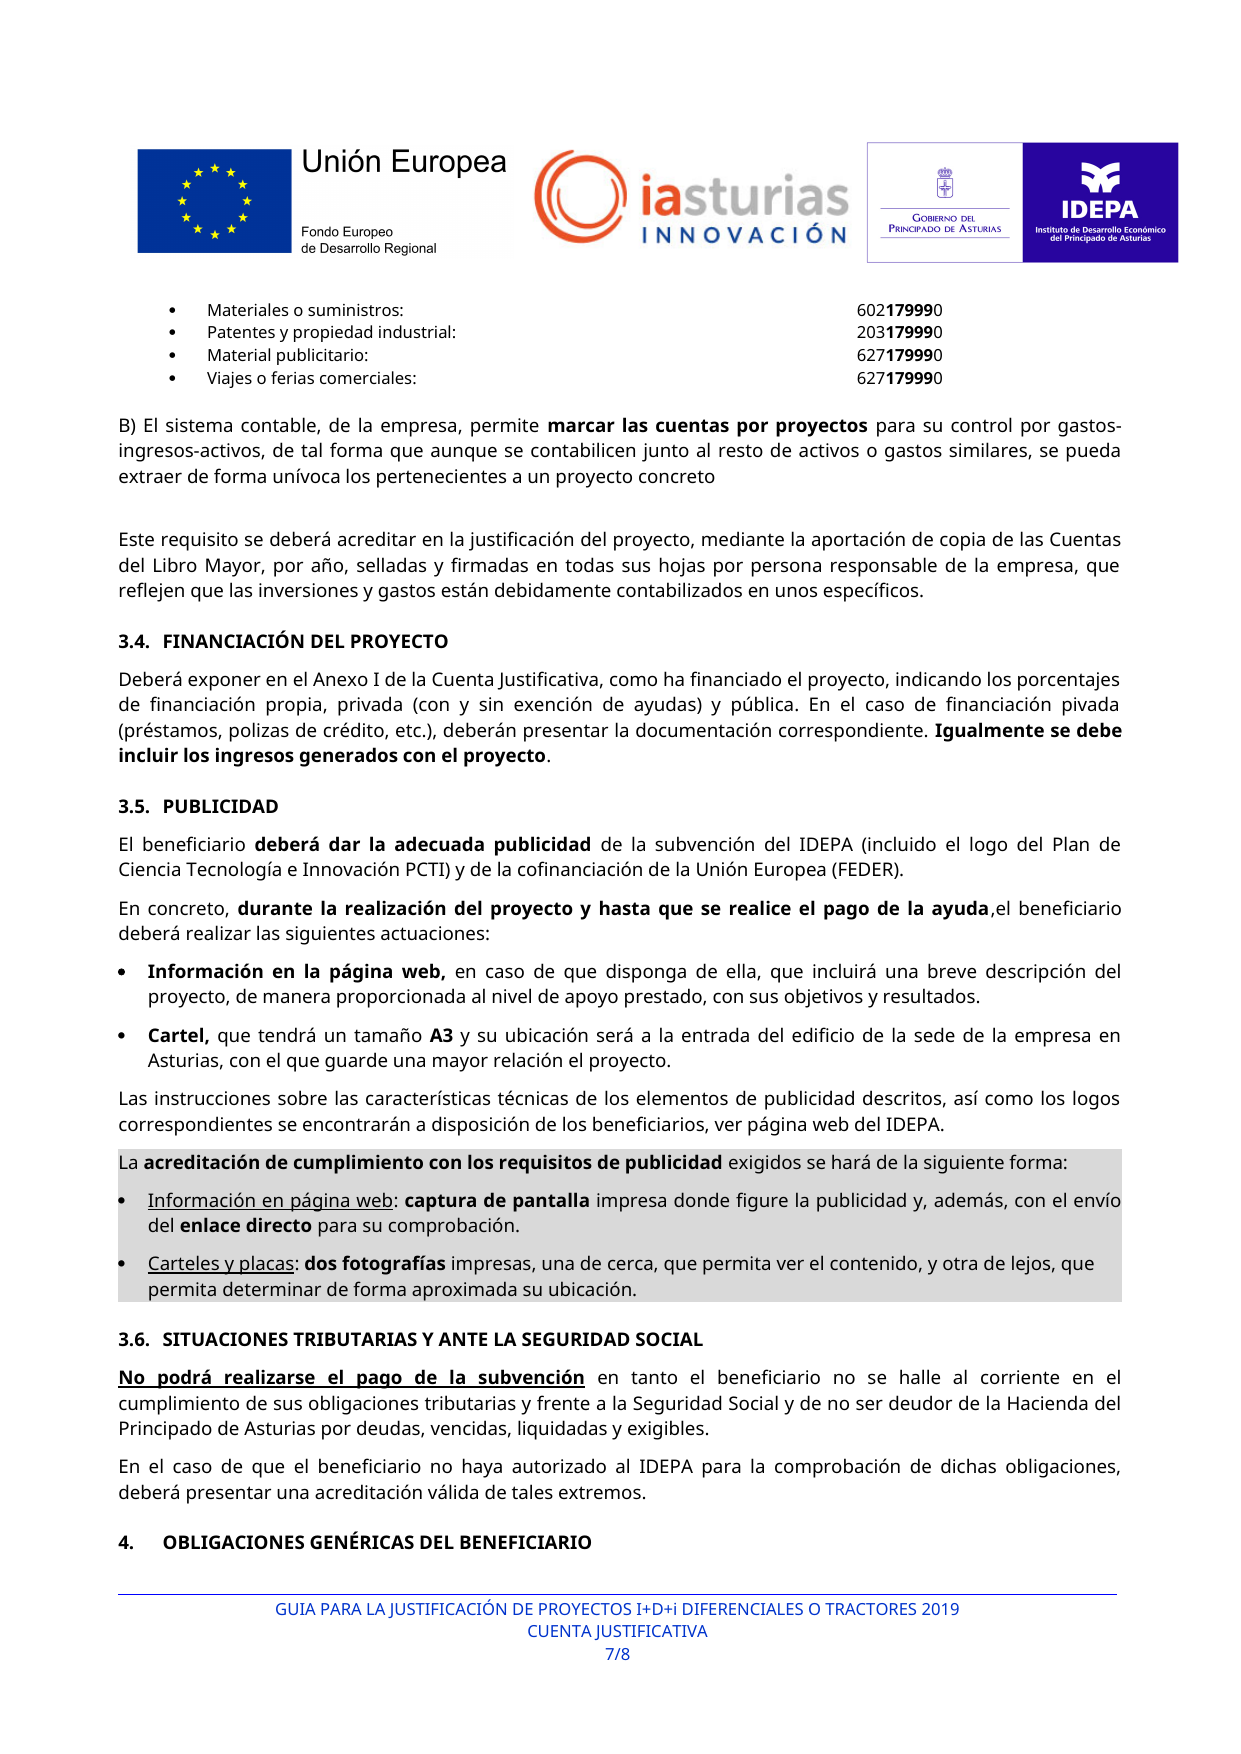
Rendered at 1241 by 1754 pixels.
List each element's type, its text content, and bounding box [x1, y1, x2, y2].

list Material publicitario: 627179990 [169, 344, 1122, 367]
list Cartel, que tendrá un tamaño A3 y su ubicación será a la entrada del edificio de la sede de la empresa en Asturias, con el que guarde una mayor relación el proyecto. [118, 1022, 1122, 1073]
text Las instrucciones sobre las características técnicas de los elementos de publicidad descritos, así como los logos correspondientes se encontrarán a disposición de los beneficiarios, ver página web del IDEPA. [118, 1085, 1122, 1136]
text No podrá realizarse el pago de la subvención en tanto el beneficiario no se halle al corriente en el cumplimiento de sus obligaciones tributarias y frente a la Seguridad Social y de no ser deudor de la Hacienda del Principado de Asturias por deudas, vencidas, liquidadas y exigibles. [118, 1364, 1122, 1441]
text El beneficiario deberá dar la adecuada publicidad de la subvención del IDEPA (incluido el logo del Plan de Ciencia Tecnología e Innovación PCTI) y de la cofinanciación de la Unión Europea (FEDER). [118, 831, 1122, 882]
picture [524, 141, 855, 263]
list PUBLICIDAD [118, 793, 1122, 819]
list Patentes y propiedad industrial: 203179990 [169, 321, 1122, 344]
list FINANCIACIÓN DEL PROYECTO [118, 628, 1122, 654]
picture [866, 141, 1179, 263]
text Este requisito se deberá acreditar en la justificación del proyecto, mediante la aportación de copia de las Cuentas del Libro Mayor, por año, selladas y firmadas en todas sus hojas por persona responsable de la empresa, que reflejen que las inversiones y gastos están debidamente contabilizados en unos específicos. [118, 527, 1122, 603]
list Información en la página web, en caso de que disponga de ella, que incluirá una breve descripción del proyecto, de manera proporcionada al nivel de apoyo prestado, con sus objetivos y resultados. [118, 958, 1122, 1009]
picture [129, 145, 514, 259]
list Información en página web: captura de pantalla impresa donde figure la publicidad y, además, con el envío del enlace directo para su comprobación. [118, 1187, 1122, 1238]
list SITUACIONES TRIBUTARIAS Y ANTE LA SEGURIDAD SOCIAL [118, 1327, 1122, 1352]
list Materiales o suministros: 602179990 [169, 298, 1122, 321]
list Carteles y placas: dos fotografías impresas, una de cerca, que permita ver el contenido, y otra de lejos, que permita determinar de forma aproximada su ubicación. [118, 1251, 1122, 1302]
list OBLIGACIONES GENÉRICAS DEL BENEFICIARIO [118, 1530, 1122, 1555]
text En concreto, durante la realización del proyecto y hasta que se realice el pago de la ayuda,el beneficiario deberá realizar las siguientes actuaciones: [118, 895, 1122, 946]
text En el caso de que el beneficiario no haya autorizado al IDEPA para la comprobación de dichas obligaciones, deberá presentar una acreditación válida de tales extremos. [118, 1454, 1122, 1505]
list Deberá exponer en el Anexo I de la Cuenta Justificativa, como ha financiado el proyecto, indicando los porcentajes de financiación propia, privada (con y sin exención de ayudas) y pública. En el caso de financiación pivada (préstamos, polizas de crédito, etc.), deberán presentar la documentación correspondiente. Igualmente se debe incluir los ingresos generados con el proyecto. [118, 666, 1122, 768]
text La acreditación de cumplimiento con los requisitos de publicidad exigidos se hará de la siguiente forma: [118, 1149, 1122, 1174]
text B) El sistema contable, de la empresa, permite marcar las cuentas por proyectos para su control por gastos-ingresos-activos, de tal forma que aunque se contabilicen junto al resto de activos o gastos similares, se pueda extraer de forma unívoca los pertenecientes a un proyecto concreto [118, 412, 1122, 488]
list Viajes o ferias comerciales: 627179990 [169, 367, 1122, 389]
